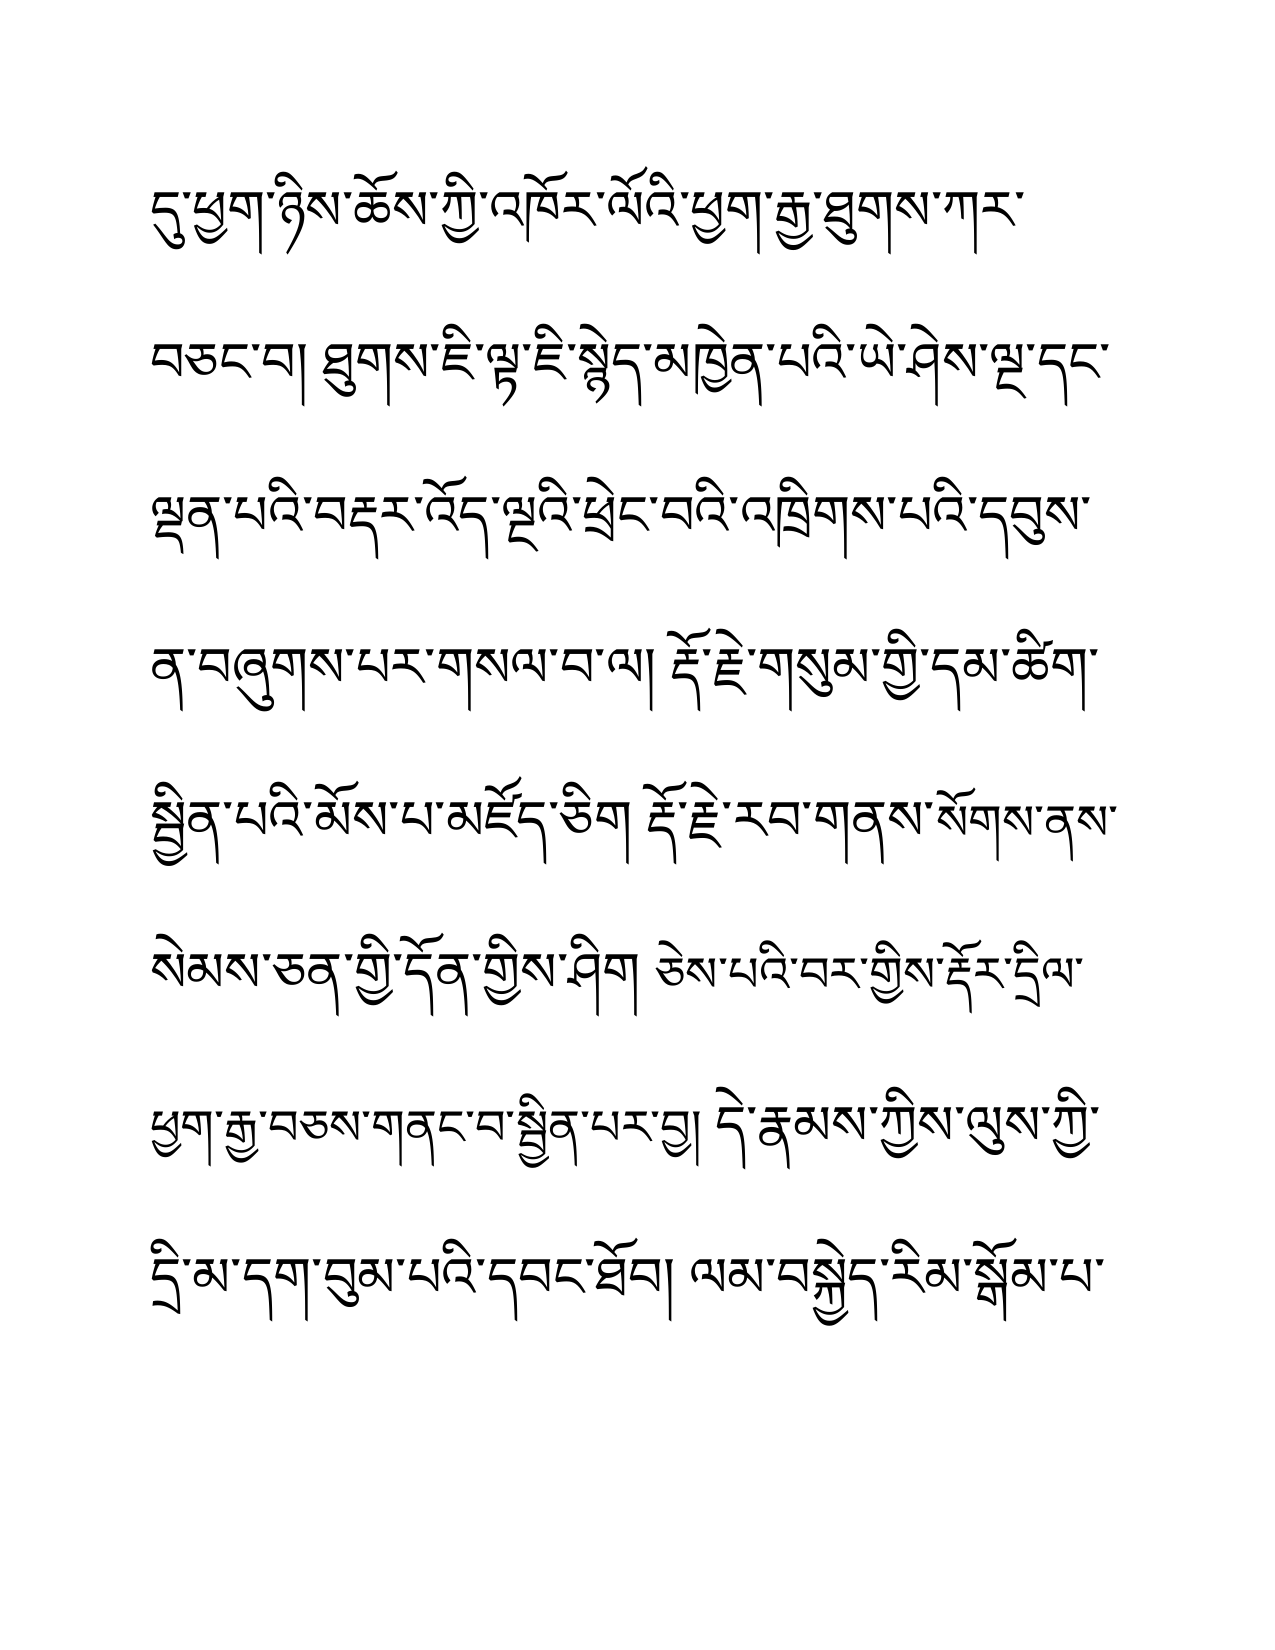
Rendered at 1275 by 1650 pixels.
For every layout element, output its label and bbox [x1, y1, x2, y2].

text [150, 150, 1125, 1370]
